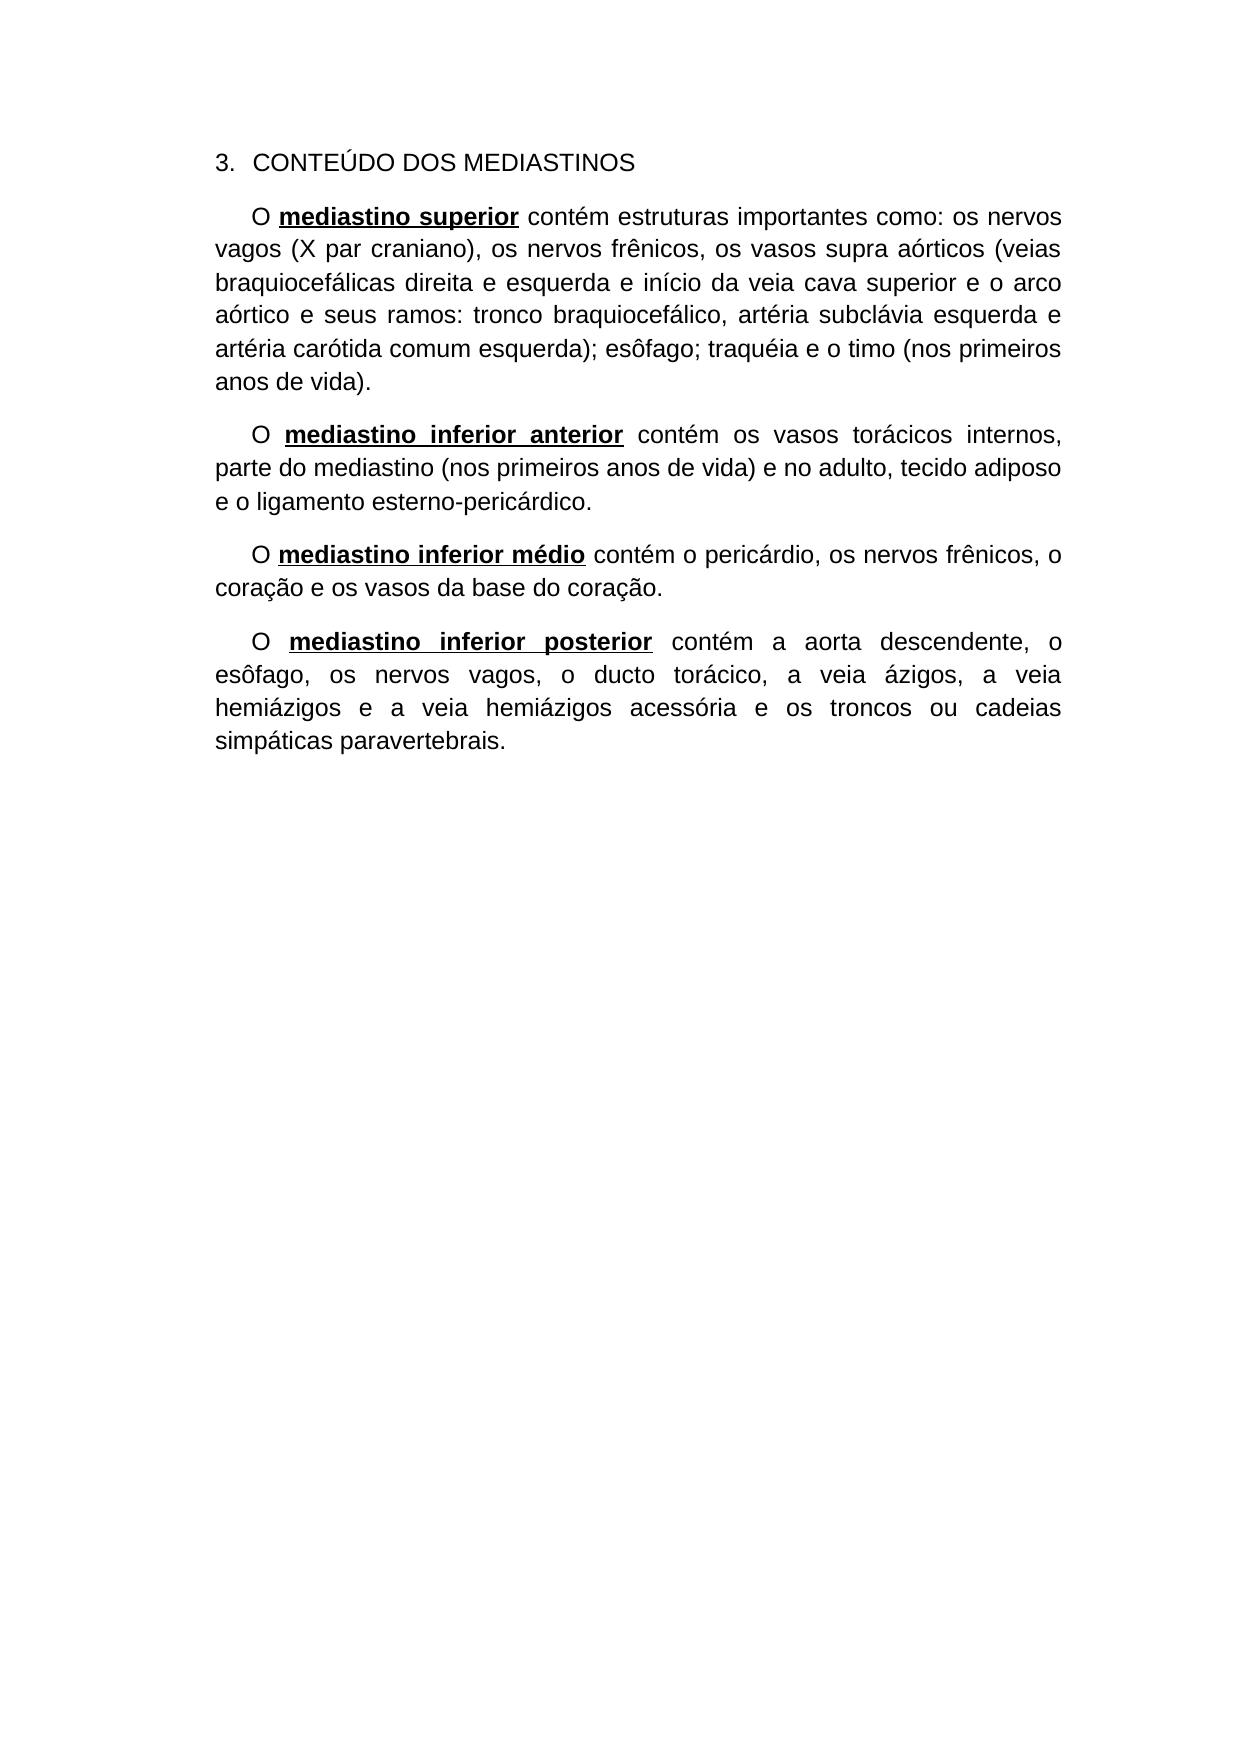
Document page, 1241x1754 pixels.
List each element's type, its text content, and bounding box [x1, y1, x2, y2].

text O mediastino superior contém estruturas importantes como: os nervos vagos (X par craniano), os nervos frênicos, os vasos supra aórticos (veias braquiocefálicas direita e esquerda e início da veia cava superior e o arco aórtico e seus ramos: tronco braquiocefálico, artéria subclávia esquerda e artéria carótida comum esquerda); esôfago; traquéia e o timo (nos primeiros anos de vida). [215, 201, 1063, 395]
text O mediastino inferior anterior contém os vasos torácicos internos, parte do mediastino (nos primeiros anos de vida) e no adulto, tecido adiposo e o ligamento esterno-pericárdico. [215, 420, 1063, 515]
text O mediastino inferior posterior contém a aorta descendente, o esôfago, os nervos vagos, o ducto torácico, a veia ázigos, a veia hemiázigos e a veia hemiázigos acessória e os troncos ou cadeias simpáticas paravertebrais. [215, 627, 1063, 755]
list CONTEÚDO DOS MEDIASTINOS [215, 148, 1063, 176]
text O mediastino inferior médio contém o pericárdio, os nervos frênicos, o coração e os vasos da base do coração. [215, 540, 1063, 602]
